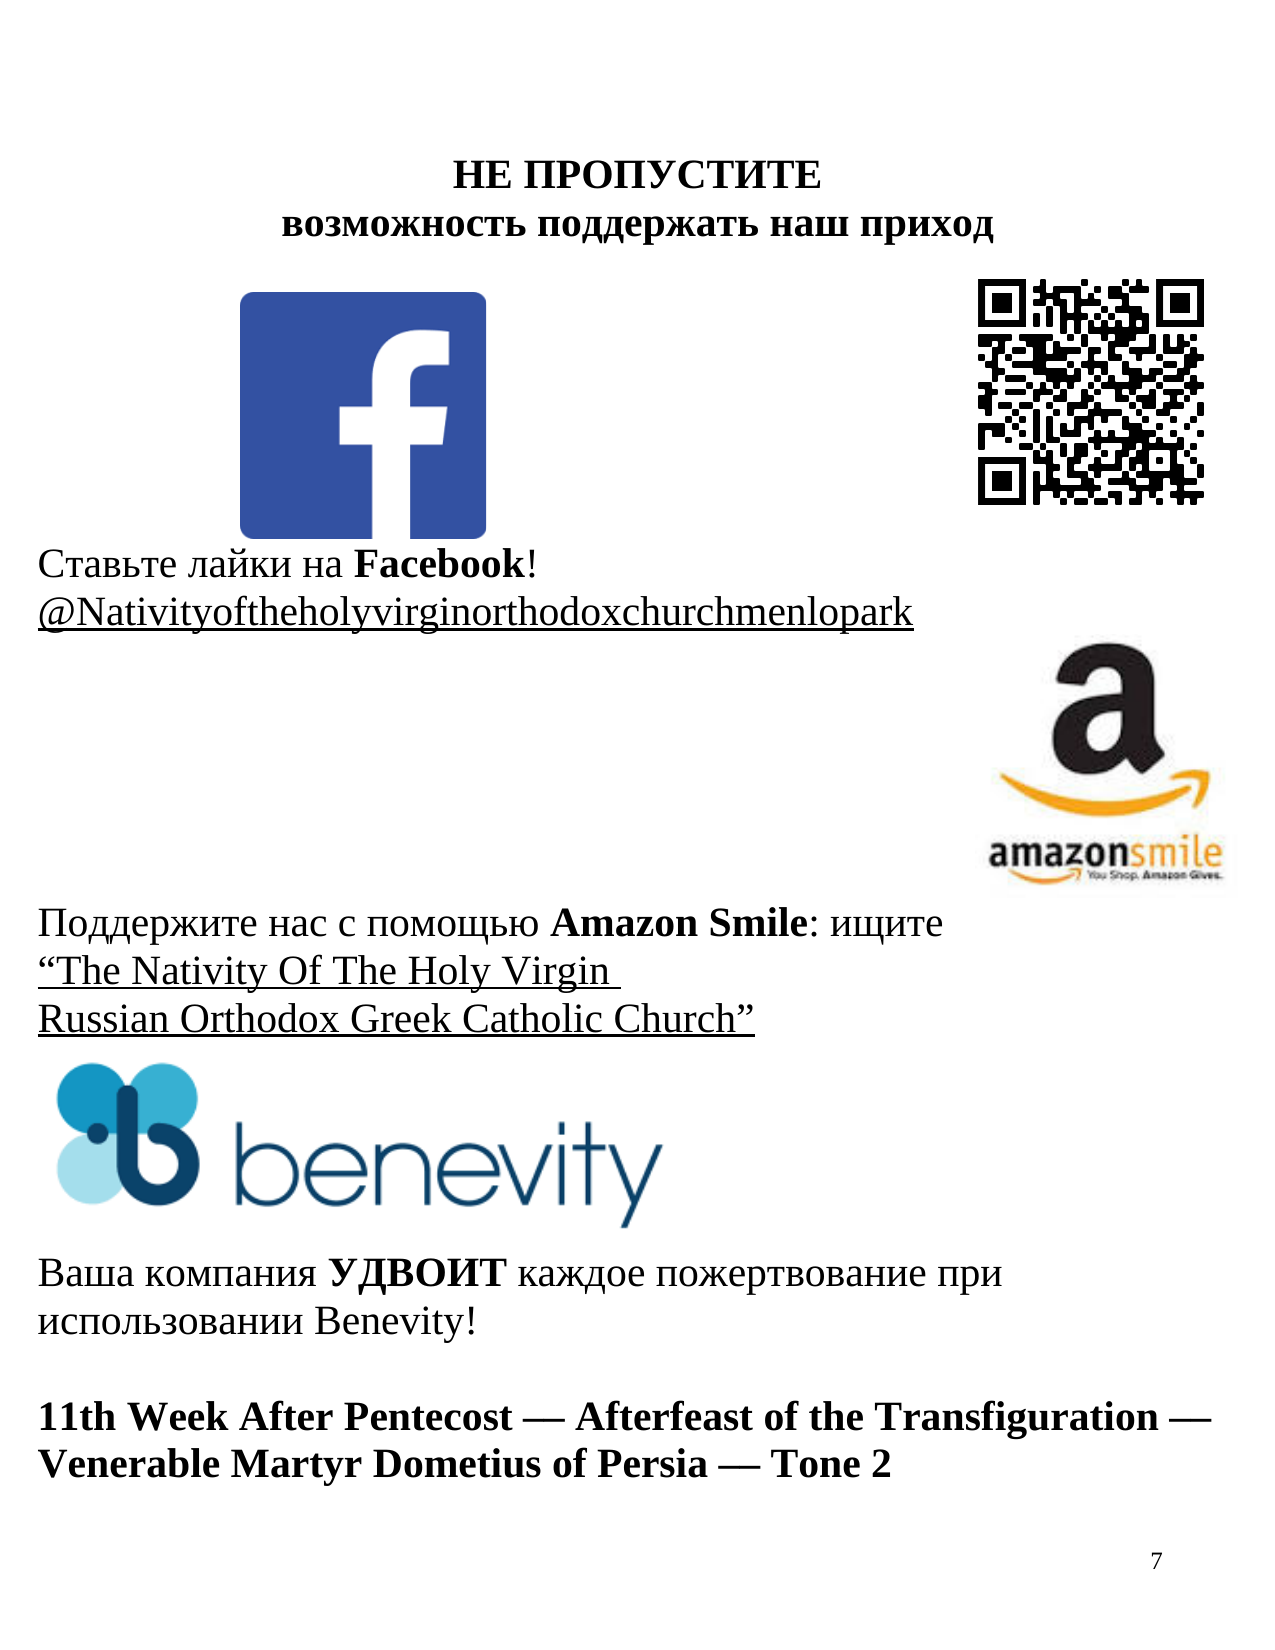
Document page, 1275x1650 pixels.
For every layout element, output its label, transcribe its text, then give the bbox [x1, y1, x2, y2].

picture [240, 292, 487, 539]
picture [944, 245, 1238, 539]
text Ваша компания УДВОИТ каждое пожертвование при использовании Benevity! [37, 1247, 1237, 1343]
text “The Nativity Of The Holy Virgin [37, 945, 1237, 993]
picture [975, 634, 1238, 898]
text Поддержите нас с помощью Amazon Smile: ищите [37, 897, 1237, 945]
text НЕ ПРОПУСТИТЕ [37, 150, 1237, 198]
text Russian Orthodox Greek Catholic Church” [37, 993, 1237, 1041]
text Ставьте лайки на Facebook! @Nativityoftheholyvirginorthodoxchurchmenlopark [37, 539, 1237, 635]
text возможность поддержать наш приход [37, 198, 1237, 246]
text 11th Week After Pentecost –– Afterfeast of the Transfiguration –– Venerable Martyr Dometius of Persia –– Tone 2 [37, 1391, 1237, 1487]
picture [37, 1041, 682, 1248]
